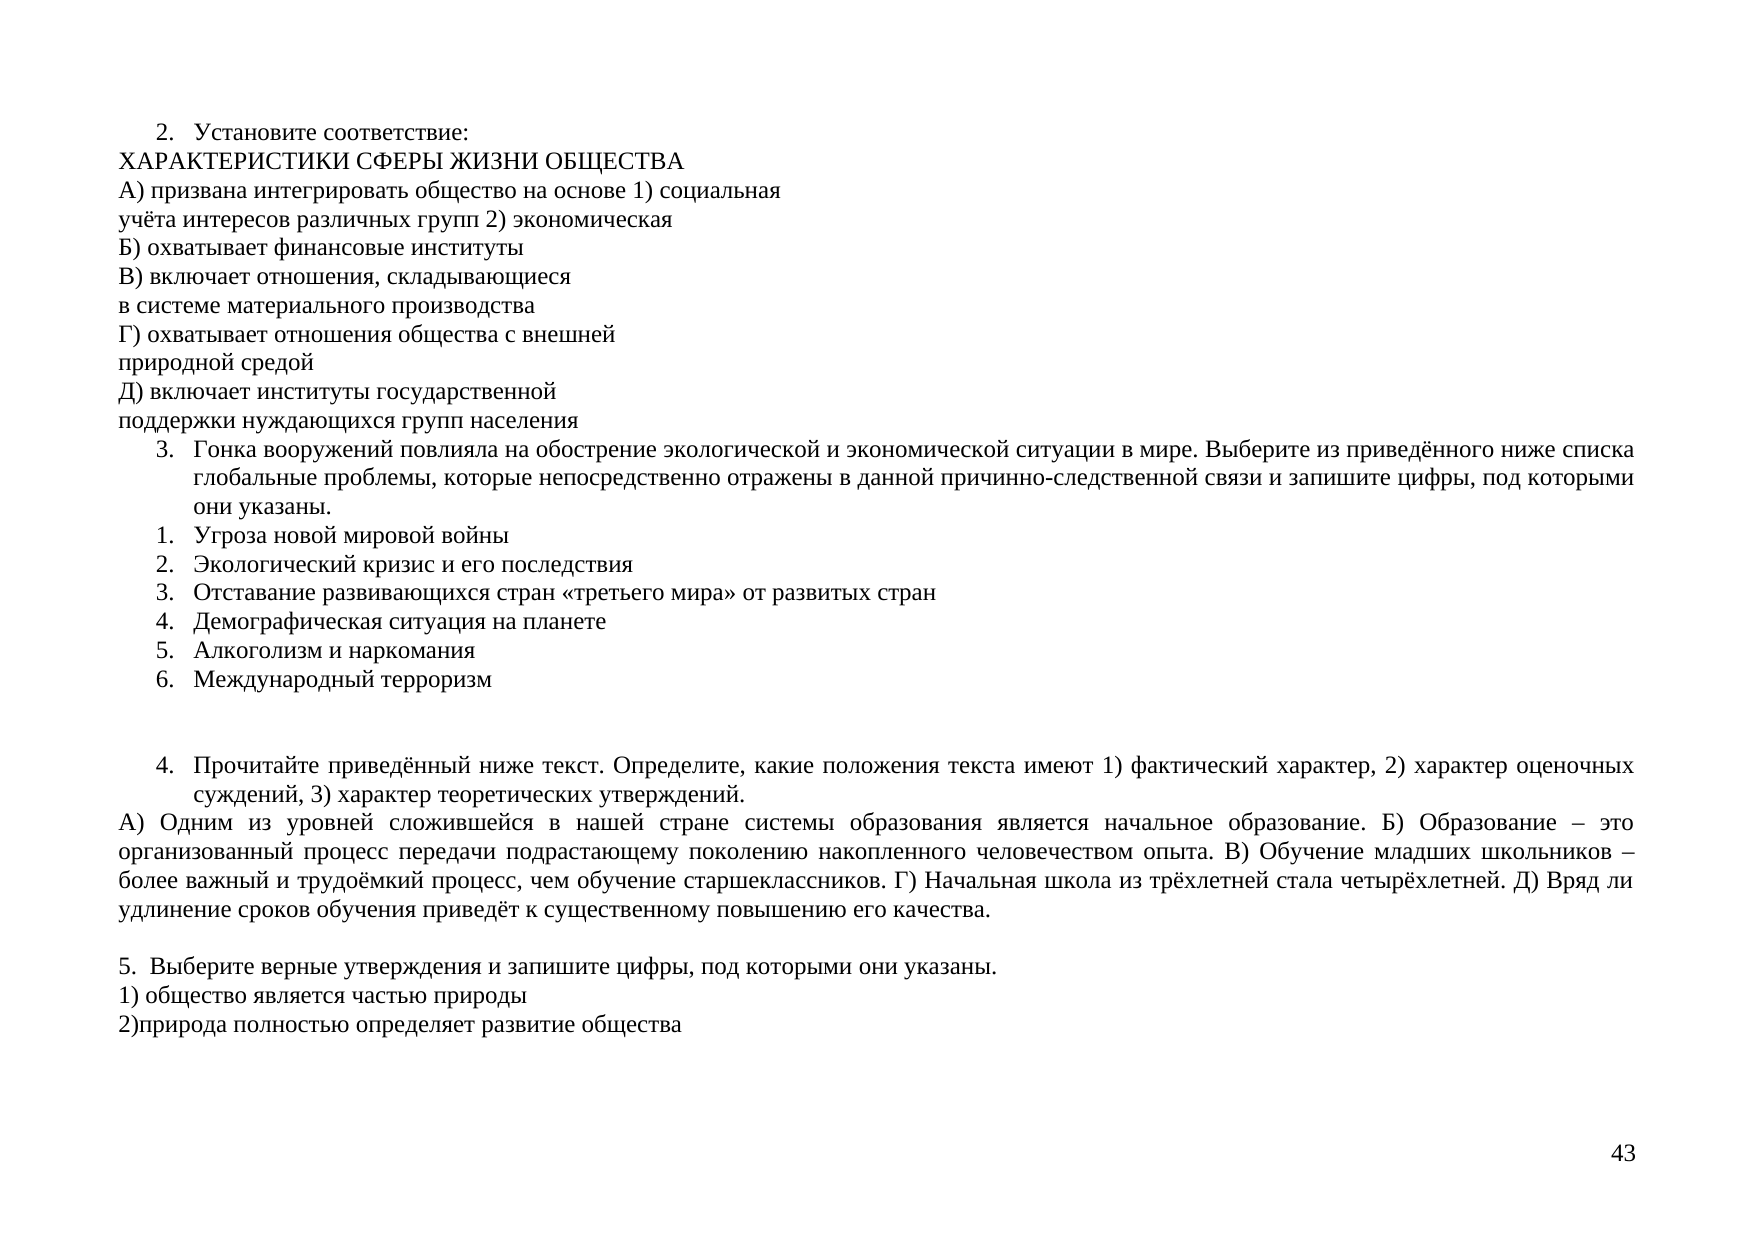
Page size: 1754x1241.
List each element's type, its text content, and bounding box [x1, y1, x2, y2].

list Гонка вооружений повлияла на обострение экологической и экономической ситуации в мире. Выберите из приведённого ниже списка глобальные проблемы, которые непосредственно отражены в данной причинно-следственной связи и запишите цифры, под которыми они указаны. [156, 434, 1636, 520]
list Алкоголизм и наркомания [156, 635, 1636, 664]
text поддержки нуждающихся групп населения [118, 405, 1636, 434]
text в системе материального производства [118, 290, 1636, 319]
text А) Одним из уровней сложившейся в нашей стране системы образования является начальное образование. Б) Образование – это организованный процесс передачи подрастающему поколению накопленного человечеством опыта. В) Обучение младших школьников – более важный и трудоёмкий процесс, чем обучение старшеклассников. Г) Начальная школа из трёхлетней стала четырёхлетней. Д) Вряд ли удлинение сроков обучения приведёт к существенному повышению его качества. [118, 807, 1636, 922]
text В) включает отношения, складывающиеся [118, 261, 1636, 290]
text Г) охватывает отношения общества с внешней [118, 319, 1636, 347]
list Демографическая ситуация на планете [156, 606, 1636, 635]
text 2)природа полностью определяет развитие общества [118, 1009, 1636, 1037]
list Экологический кризис и его последствия [156, 549, 1636, 577]
text 5. Выберите верные утверждения и запишите цифры, под которыми они указаны. [118, 951, 1636, 980]
text природной средой [118, 347, 1636, 376]
list Установите соответствие: [156, 117, 1636, 146]
text А) призвана интегрировать общество на основе 1) социальная [118, 175, 1636, 204]
text ХАРАКТЕРИСТИКИ СФЕРЫ ЖИЗНИ ОБЩЕСТВА [118, 146, 1636, 175]
list Международный терроризм [156, 664, 1636, 692]
text 1) общество является частью природы [118, 980, 1636, 1009]
list Угроза новой мировой войны [156, 520, 1636, 549]
list Отставание развивающихся стран «третьего мира» от развитых стран [156, 577, 1636, 606]
text Д) включает институты государственной [118, 376, 1636, 405]
text учёта интересов различных групп 2) экономическая [118, 204, 1636, 232]
text Б) охватывает финансовые институты [118, 232, 1636, 261]
list Прочитайте приведённый ниже текст. Определите, какие положения текста имеют 1) фактический характер, 2) характер оценочных суждений, 3) характер теоретических утверждений. [156, 750, 1636, 807]
